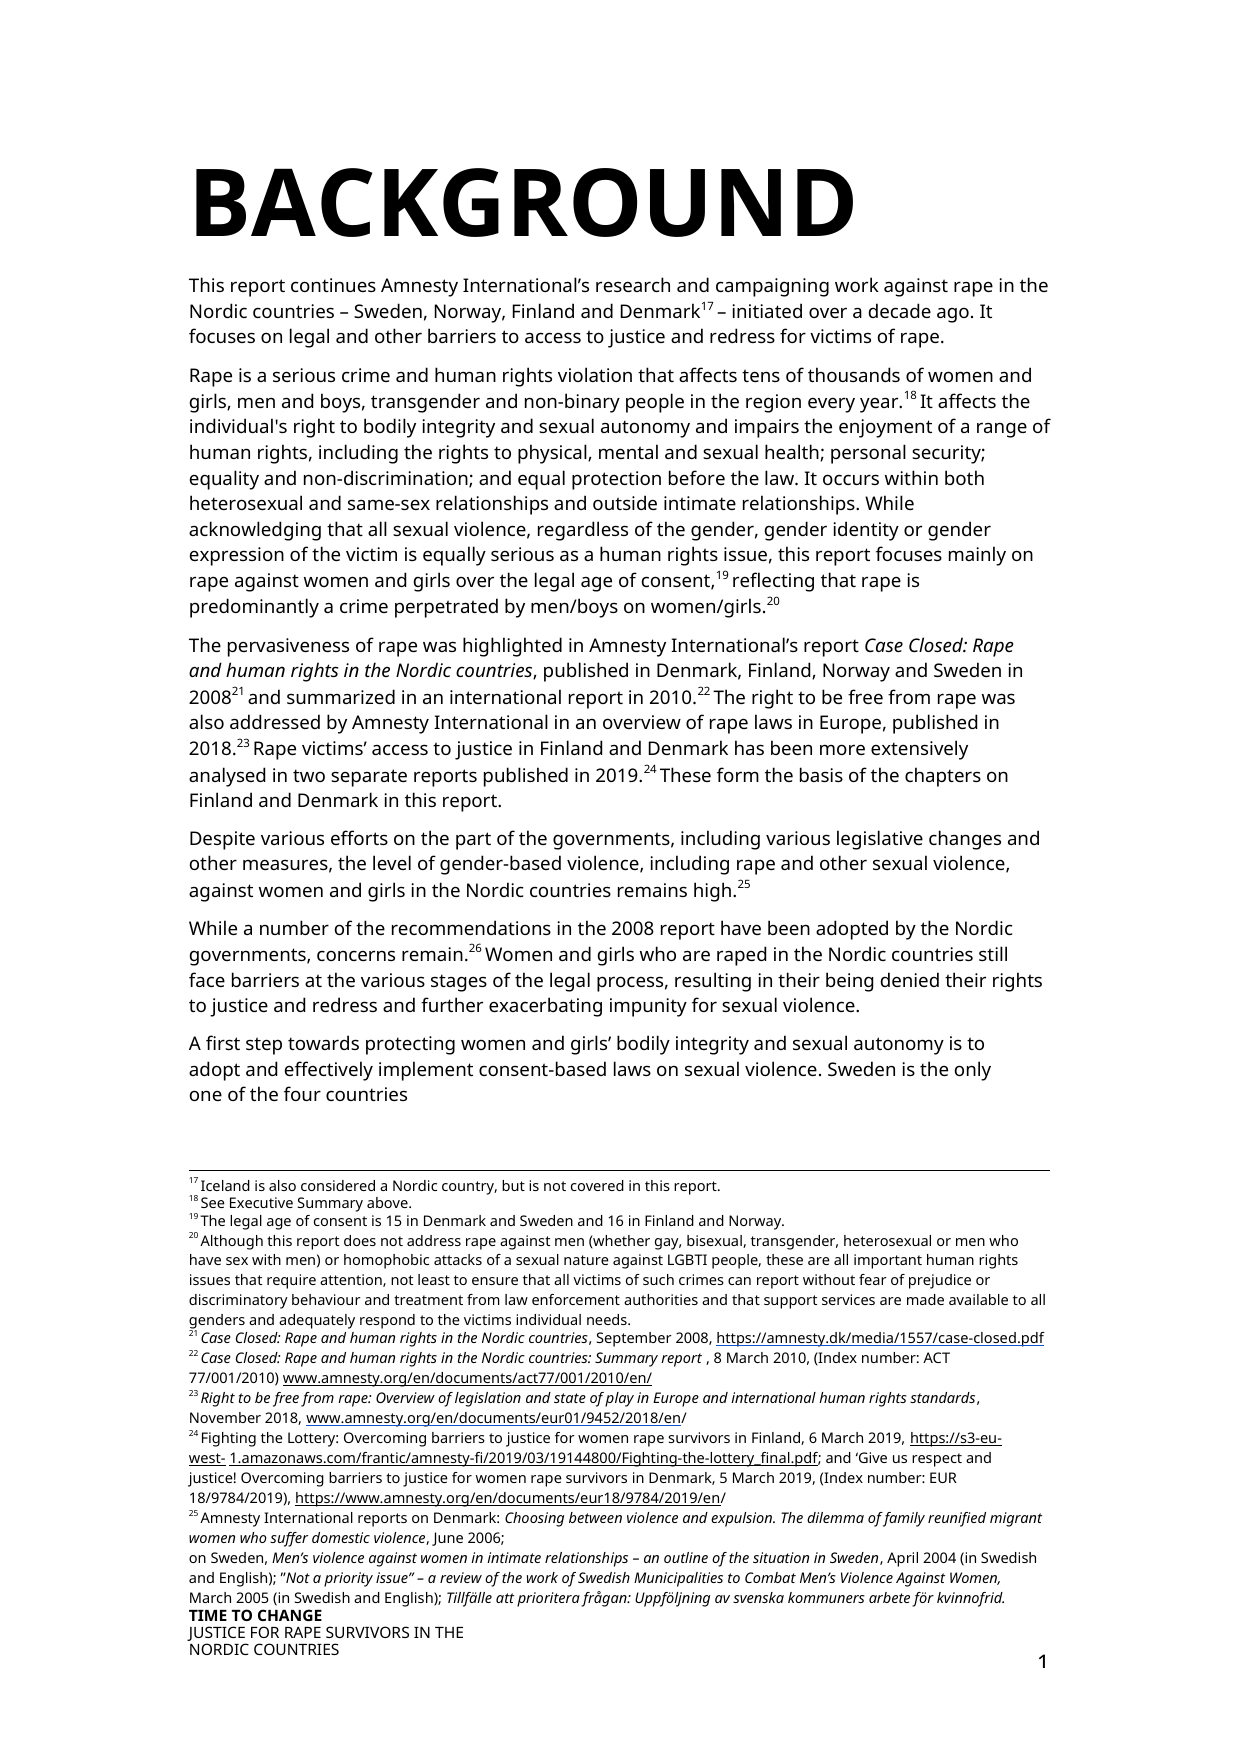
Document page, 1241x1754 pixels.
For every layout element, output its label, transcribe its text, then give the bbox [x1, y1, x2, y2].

text 24 Fighting the Lottery: Overcoming barriers to justice for women rape survivors in Finland, 6 March 2019, https://s3-eu-west- 1.amazonaws.com/frantic/amnesty-fi/2019/03/19144800/Fighting-the-lottery_final.pdf; and ‘Give us respect and justice! Overcoming barriers to justice for women rape survivors in Denmark, 5 March 2019, (Index number: EUR 18/9784/2019), https://www.amnesty.org/en/documents/eur18/9784/2019/en/ [189, 1428, 1005, 1508]
text 23 Right to be free from rape: Overview of legislation and state of play in Europe and international human rights standards, November 2018, www.amnesty.org/en/documents/eur01/9452/2018/en/ [189, 1387, 1045, 1428]
text 22 Case Closed: Rape and human rights in the Nordic countries: Summary report , 8 March 2010, (Index number: ACT 77/001/2010) www.amnesty.org/en/documents/act77/001/2010/en/ [189, 1347, 1009, 1387]
text 17 Iceland is also considered a Nordic country, but is not covered in this report. [189, 1177, 1178, 1194]
text Rape is a serious crime and human rights violation that affects tens of thousands of women and girls, men and boys, transgender and non-binary people in the region every year.18 It affects the individual's right to bodily integrity and sexual autonomy and impairs the enjoyment of a range of human rights, including the rights to physical, mental and sexual health; personal security; equality and non-discrimination; and equal protection before the law. It occurs within both heterosexual and same-sex relationships and outside intimate relationships. While acknowledging that all sexual violence, regardless of the gender, gender identity or gender expression of the victim is equally serious as a human rights issue, this report focuses mainly on rape against women and girls over the legal age of consent,19 reflecting that rape is predominantly a crime perpetrated by men/boys on women/girls.20 [189, 362, 1052, 619]
text 21 Case Closed: Rape and human rights in the Nordic countries, September 2008, https://amnesty.dk/media/1557/case-closed.pdf [189, 1330, 1178, 1347]
text 19 The legal age of consent is 15 in Denmark and Sweden and 16 in Finland and Norway. [189, 1212, 1178, 1230]
subtitle BACKGROUND [189, 137, 1178, 264]
text Despite various efforts on the part of the governments, including various legislative changes and other measures, the level of gender-based violence, including rape and other sexual violence, against women and girls in the Nordic countries remains high.25 [189, 825, 1044, 902]
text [189, 1548, 1044, 1608]
text 20 Although this report does not address rape against men (whether gay, bisexual, transgender, heterosexual or men who have sex with men) or homophobic attacks of a sexual nature against LGBTI people, these are all important human rights issues that require attention, not least to ensure that all victims of such crimes can report without fear of prejudice or discriminatory behaviour and treatment from law enforcement authorities and that support services are made available to all genders and adequately respond to the victims individual needs. [189, 1230, 1049, 1330]
text 25 Amnesty International reports on Denmark: Choosing between violence and expulsion. The dilemma of family reunified migrant women who suffer domestic violence, June 2006; [189, 1508, 1050, 1548]
text A first step towards protecting women and girls’ bodily integrity and sexual autonomy is to adopt and effectively implement consent-based laws on sexual violence. Sweden is the only one of the four countries [189, 1030, 1028, 1107]
text While a number of the recommendations in the 2008 report have been adopted by the Nordic governments, concerns remain.26 Women and girls who are raped in the Nordic countries still face barriers at the various stages of the legal process, resulting in their being denied their rights to justice and redress and further exacerbating impunity for sexual violence. [189, 915, 1047, 1018]
text This report continues Amnesty International’s research and campaigning work against rape in the Nordic countries – Sweden, Norway, Finland and Denmark17 – initiated over a decade ago. It focuses on legal and other barriers to access to justice and redress for victims of rape. [189, 272, 1050, 349]
text 18 See Executive Summary above. [189, 1194, 1178, 1212]
text The pervasiveness of rape was highlighted in Amnesty International’s report Case Closed: Rape and human rights in the Nordic countries, published in Denmark, Finland, Norway and Sweden in 200821 and summarized in an international report in 2010.22 The right to be free from rape was also addressed by Amnesty International in an overview of rape laws in Europe, published in 2018.23 Rape victims’ access to justice in Finland and Denmark has been more extensively analysed in two separate reports published in 2019.24 These form the basis of the chapters on Finland and Denmark in this report. [189, 632, 1039, 813]
